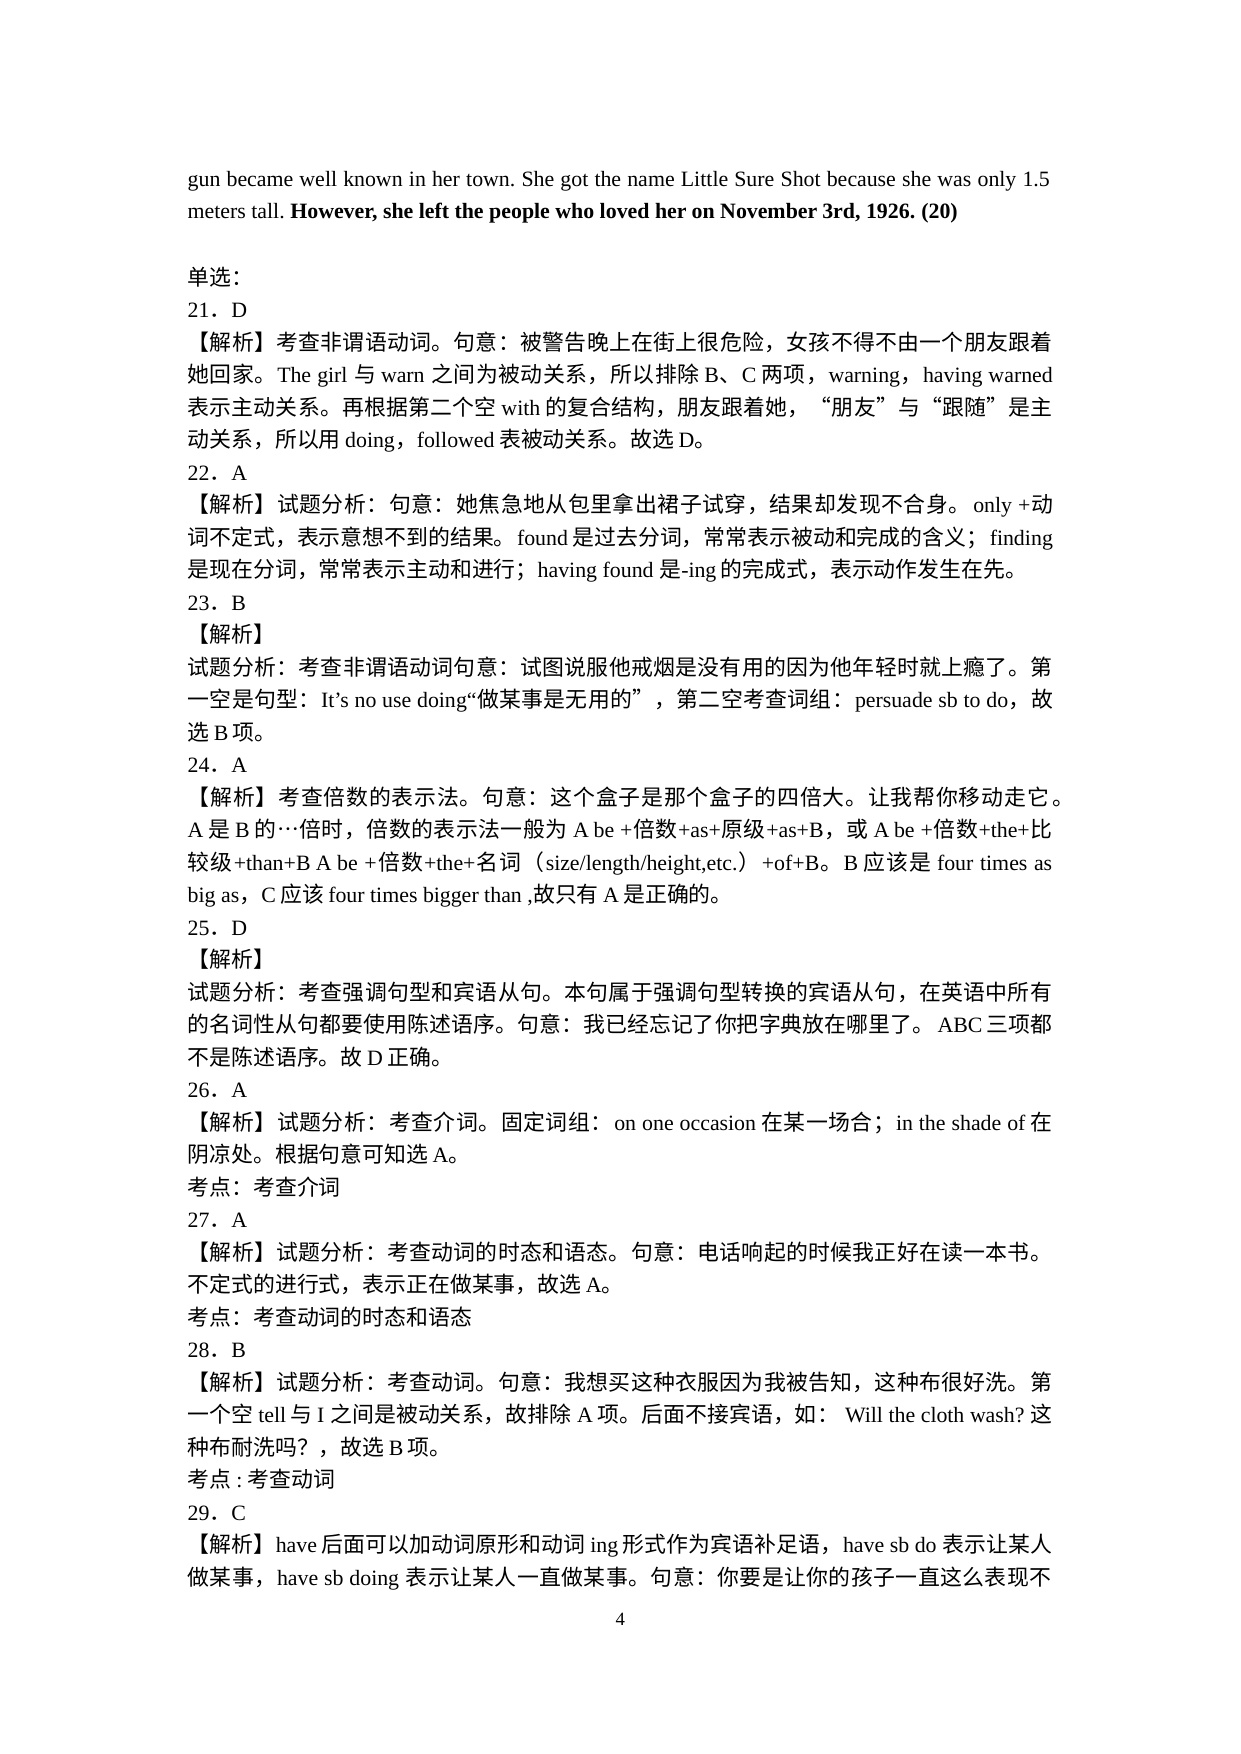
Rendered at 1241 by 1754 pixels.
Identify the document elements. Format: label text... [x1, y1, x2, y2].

text 试题分析：考查强调句型和宾语从句。本句属于强调句型转换的宾语从句，在英语中所有的名词性从句都要使用陈述语序。句意：我已经忘记了你把字典放在哪里了。ABC三项都不是陈述语序。故D正确。 [187, 974, 1053, 1072]
text 25．D [187, 909, 1053, 942]
text 29．C [187, 1494, 1053, 1527]
text 27．A [187, 1202, 1053, 1234]
text 【解析】考查倍数的表示法。句意：这个盒子是那个盒子的四倍大。让我帮你移动走它。A是B的…倍时，倍数的表示法一般为A be +倍数+as+原级+as+B，或A be +倍数+the+比较级+than+B A be +倍数+the+名词（size/length/height,etc.）+of+B。B应该是four times as big as，C应该four times bigger than ,故只有A是正确的。 [187, 779, 1053, 909]
text 考点：考查介词 [187, 1169, 1053, 1202]
text 【解析】试题分析：考查介词。固定词组：on one occasion在某一场合；in the shade of在阴凉处。根据句意可知选A。 [187, 1104, 1053, 1169]
text 24．A [187, 747, 1053, 779]
text 考点 : 考查动词 [187, 1462, 1053, 1494]
text 【解析】考查非谓语动词。句意：被警告晚上在街上很危险，女孩不得不由一个朋友跟着她回家。The girl 与warn 之间为被动关系，所以排除B、C两项，warning，having warned表示主动关系。再根据第二个空with的复合结构，朋友跟着她，“朋友”与“跟随”是主动关系，所以用doing，followed表被动关系。故选D。 [187, 324, 1053, 454]
text 考点：考查动词的时态和语态 [187, 1299, 1053, 1332]
text 【解析】 [187, 617, 1053, 649]
text 【解析】试题分析：考查动词。句意：我想买这种衣服因为我被告知，这种布很好洗。第一个空tell与I 之间是被动关系，故排除A项。后面不接宾语，如： Will the cloth wash? 这种布耐洗吗？，故选B项。 [187, 1364, 1053, 1462]
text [187, 1527, 1053, 1592]
text 28．B [187, 1332, 1053, 1364]
text 【解析】 [187, 942, 1053, 974]
text 22．A [187, 454, 1053, 487]
text 【解析】试题分析：考查动词的时态和语态。句意：电话响起的时候我正好在读一本书。不定式的进行式，表示正在做某事，故选A。 [187, 1234, 1053, 1299]
text 21．D [187, 292, 1053, 324]
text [187, 162, 1053, 227]
text 23．B [187, 584, 1053, 617]
text 26．A [187, 1072, 1053, 1104]
text 单选： [187, 259, 1053, 292]
text 试题分析：考查非谓语动词句意：试图说服他戒烟是没有用的因为他年轻时就上瘾了。第一空是句型：It’s no use doing“做某事是无用的”，第二空考查词组：persuade sb to do，故选B项。 [187, 649, 1053, 747]
text 【解析】试题分析：句意：她焦急地从包里拿出裙子试穿，结果却发现不合身。only +动词不定式，表示意想不到的结果。found是过去分词，常常表示被动和完成的含义；finding是现在分词，常常表示主动和进行；having found 是-ing的完成式，表示动作发生在先。 [187, 487, 1053, 584]
